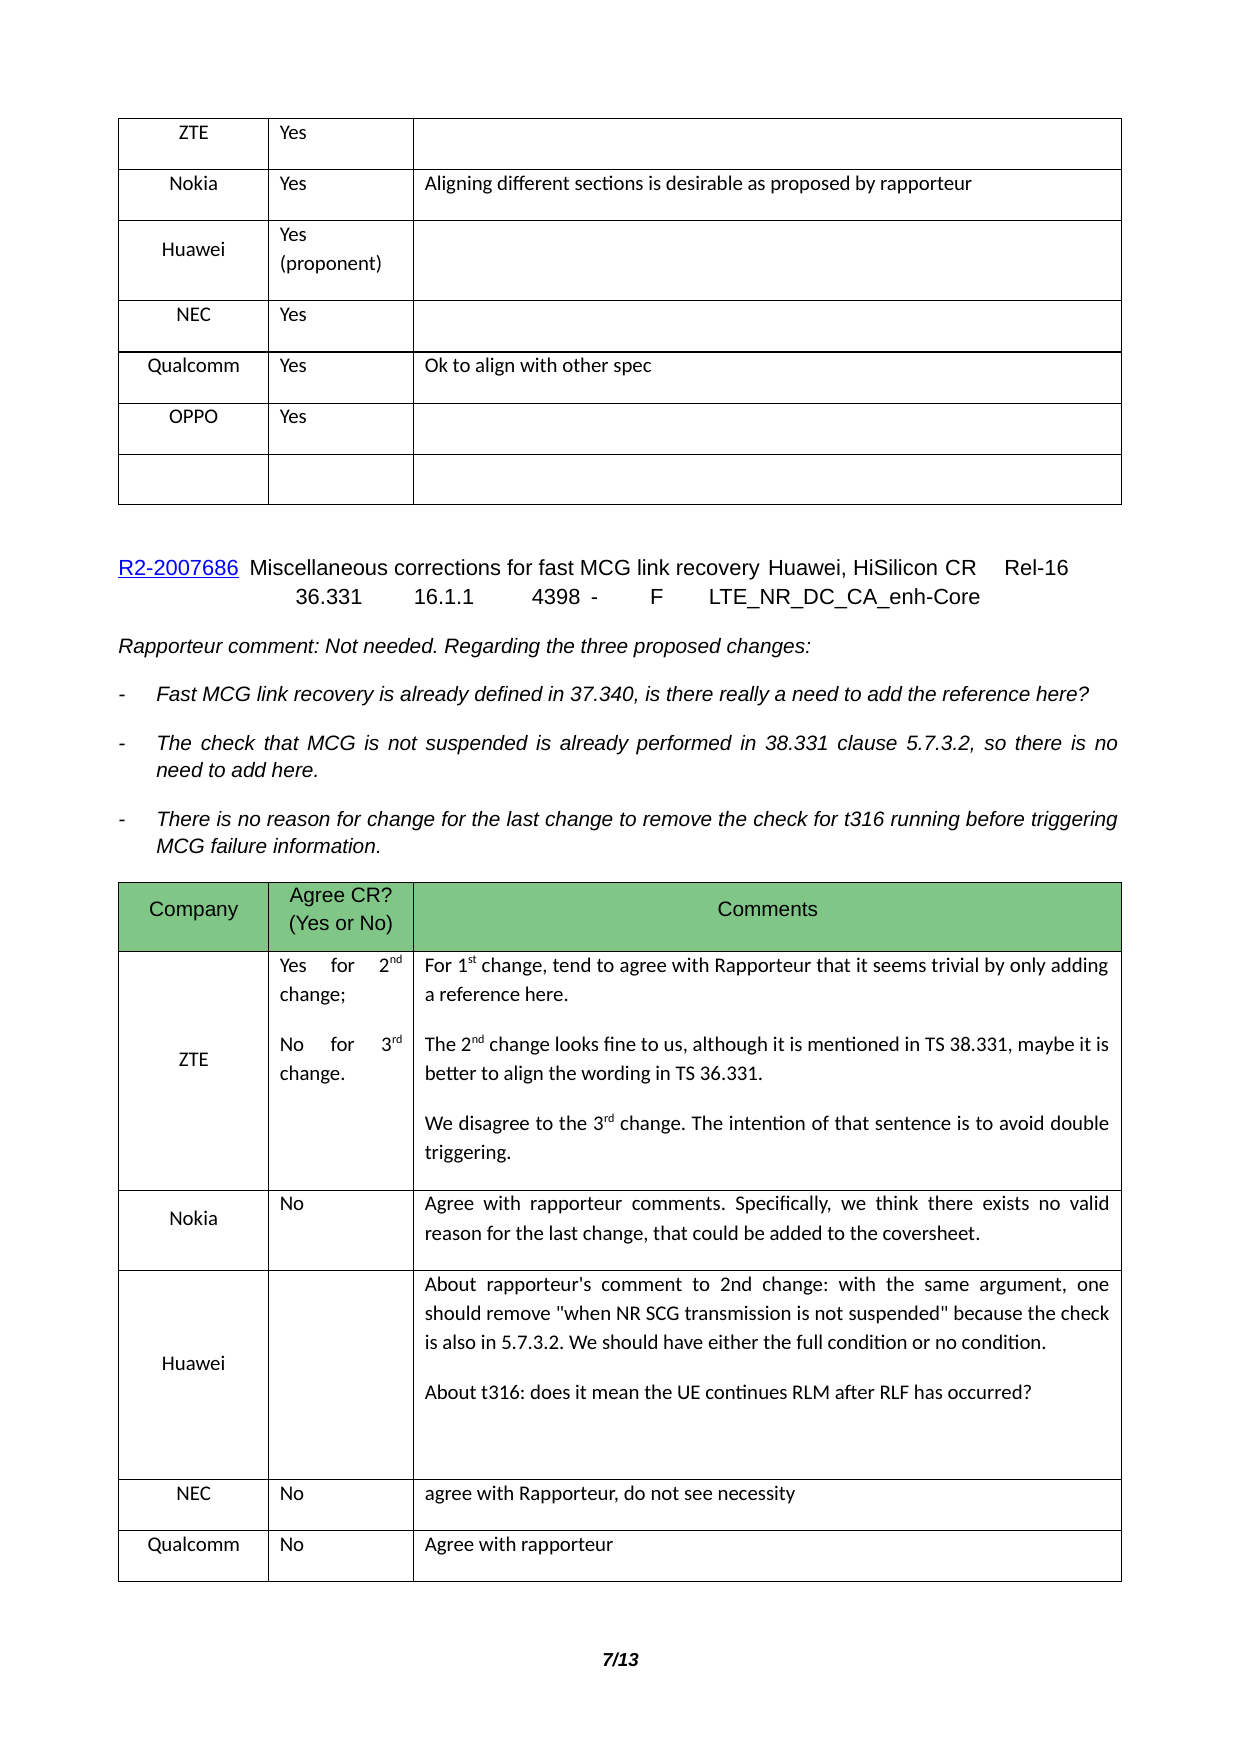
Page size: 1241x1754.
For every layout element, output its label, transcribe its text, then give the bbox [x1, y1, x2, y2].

table_cell Agree with rapporteur [414, 1531, 1121, 1581]
text - There is no reason for change for the last change to remove the check for t316 running before triggering MCG failure information. [118, 806, 1122, 858]
text - Fast MCG link recovery is already defined in 37.340, is there really a need to add the reference here? [118, 682, 1122, 706]
table_header Comments [414, 883, 1121, 951]
table_cell Huawei [119, 1271, 268, 1479]
table_cell [269, 455, 413, 504]
table_cell Agree with rapporteur comments. Specifically, we think there exists no valid reason for the last change, that could be added to the coversheet. [414, 1191, 1121, 1270]
table_cell Nokia [119, 170, 268, 220]
table_cell ZTE [119, 119, 268, 169]
table_cell Yes [269, 353, 413, 402]
table_cell Yes (proponent) [269, 221, 413, 300]
table_cell [414, 119, 1121, 169]
text - The check that MCG is not suspended is already performed in 38.331 clause 5.7.3.2, so there is no need to add here. [118, 731, 1122, 782]
table_cell NEC [119, 301, 268, 351]
table_cell Yes [269, 301, 413, 351]
table_cell ZTE [119, 952, 268, 1189]
table_cell Yes for 2nd change; No for 3rd change. [269, 952, 413, 1189]
table_cell Yes [269, 404, 413, 453]
table_cell No [269, 1191, 413, 1270]
table_cell [414, 301, 1121, 351]
table_cell [414, 455, 1121, 504]
table_cell Ok to align with other spec [414, 353, 1121, 402]
table_cell Yes [269, 170, 413, 220]
table_cell Qualcomm [119, 353, 268, 402]
table_cell [269, 1271, 413, 1479]
text Rapporteur comment: Not needed. Regarding the three proposed changes: [118, 634, 1122, 658]
table_cell About rapporteur's comment to 2nd change: with the same argument, one should remove "when NR SCG transmission is not suspended" because the check is also in 5.7.3.2. We should have either the full condition or no condition. About t316: does it mean the UE continues RLM after RLF has occurred? [414, 1271, 1121, 1479]
table_cell Nokia [119, 1191, 268, 1270]
table_cell Qualcomm [119, 1531, 268, 1581]
table_header Agree CR? (Yes or No) [269, 883, 413, 951]
table_cell For 1st change, tend to agree with Rapporteur that it seems trivial by only adding a reference here. The 2nd change looks fine to us, although it is mentioned in TS 38.331, maybe it is better to align the wording in TS 36.331. We disagree to the 3rd change. The intention of that sentence is to avoid double triggering. [414, 952, 1121, 1189]
table_cell No [269, 1480, 413, 1530]
table_cell No [269, 1531, 413, 1581]
table_cell [414, 221, 1121, 300]
table_header Company [119, 883, 268, 951]
table_cell NEC [119, 1480, 268, 1530]
table_cell [119, 455, 268, 504]
title R2-2007686 Miscellaneous corrections for fast MCG link recovery Huawei, HiSilicon CR Rel-16 36.331 16.1.1 4398 - F LTE_NR_DC_CA_enh-Core [118, 555, 1122, 609]
table_cell Aligning different sections is desirable as proposed by rapporteur [414, 170, 1121, 220]
table_cell OPPO [119, 404, 268, 453]
table_cell Yes [269, 119, 413, 169]
table_cell agree with Rapporteur, do not see necessity [414, 1480, 1121, 1530]
table_cell Huawei [119, 221, 268, 300]
table_cell [414, 404, 1121, 453]
